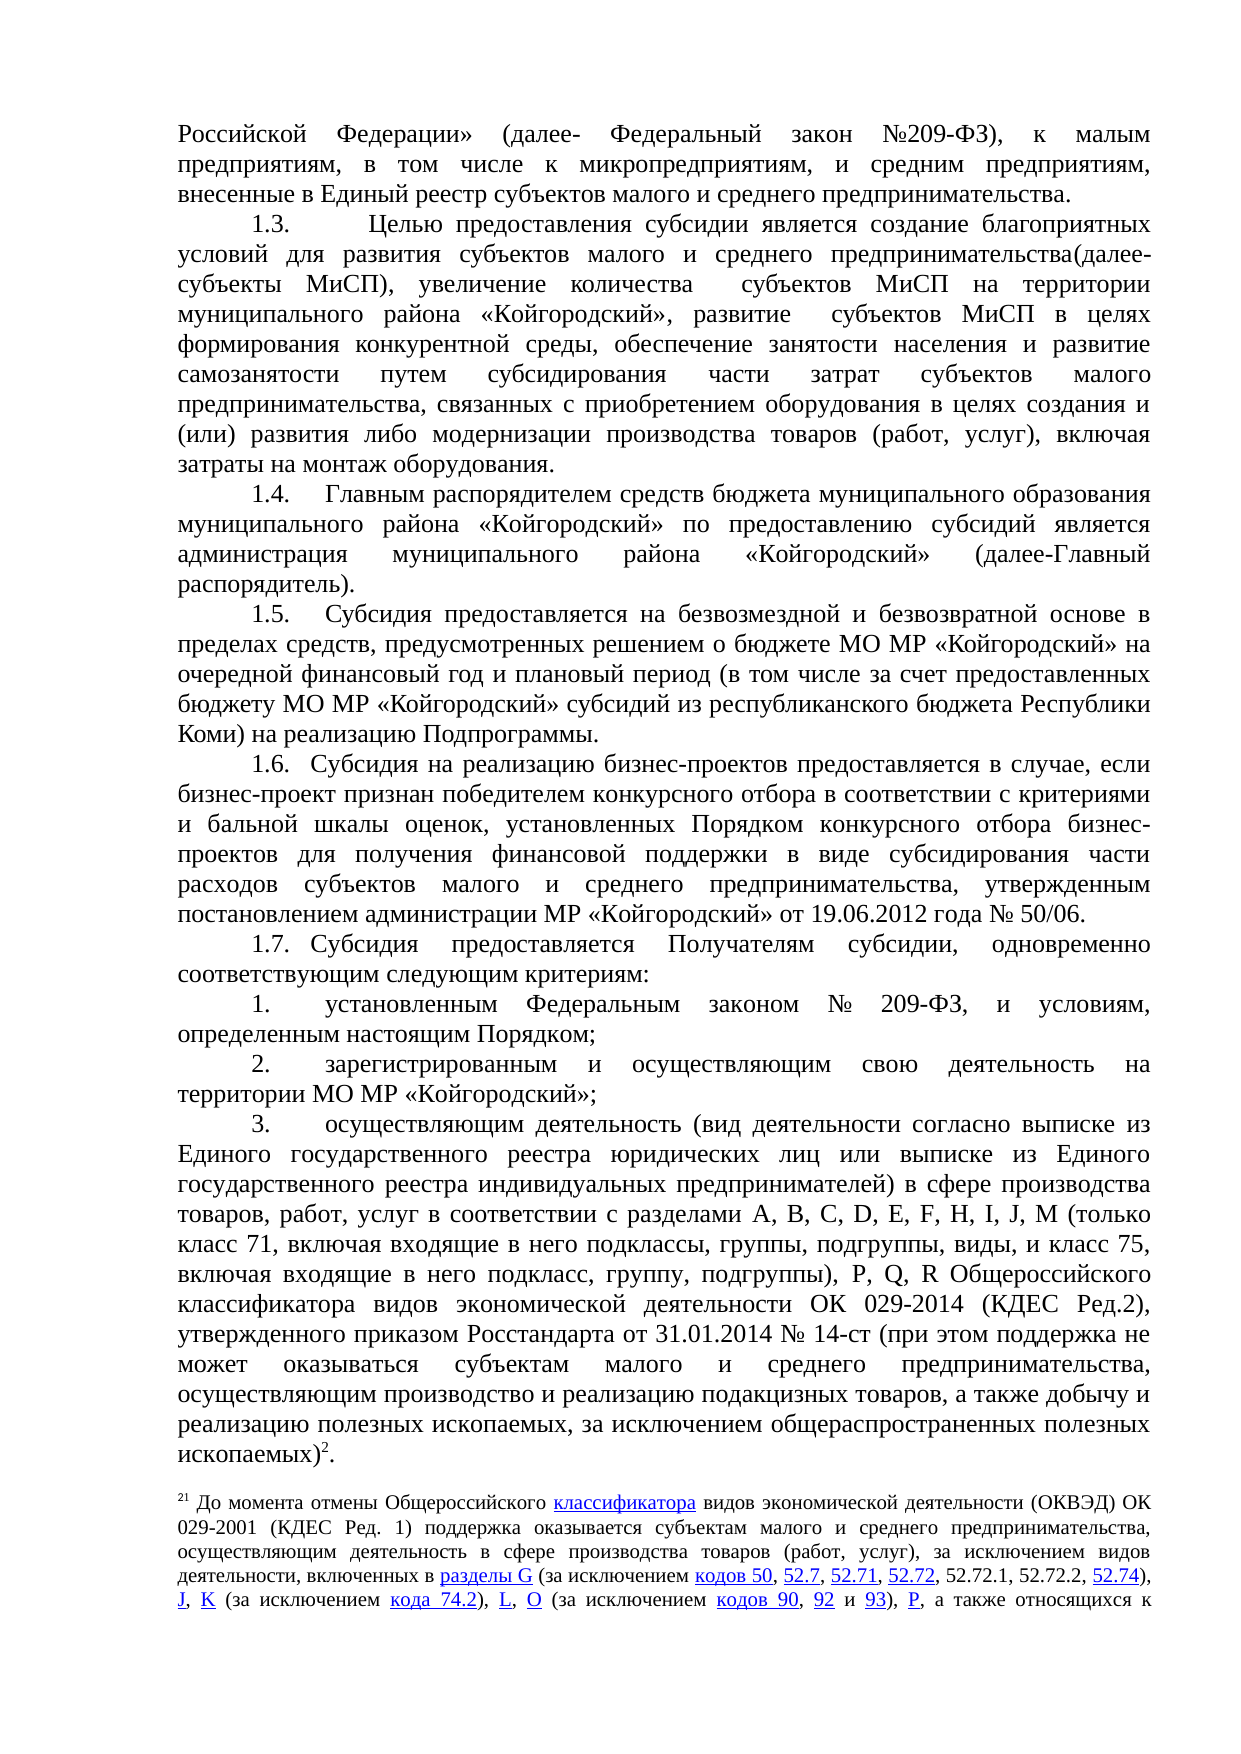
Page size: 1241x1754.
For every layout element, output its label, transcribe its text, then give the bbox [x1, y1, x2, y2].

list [177, 118, 1152, 208]
list Субсидия предоставляется на безвозмездной и безвозвратной основе в пределах средств, предусмотренных решением о бюджете МО МР «Койгородский» на очередной финансовый год и плановый период (в том числе за счет предоставленных бюджету МО МР «Койгородский» субсидий из республиканского бюджета Республики Коми) на реализацию Подпрограммы. [177, 598, 1152, 748]
list Целью предоставления субсидии является создание благоприятных условий для развития субъектов малого и среднего предпринимательства(далее- субъекты МиСП), увеличение количества субъектов МиСП на территории муниципального района «Койгородский», развитие субъектов МиСП в целях формирования конкурентной среды, обеспечение занятости населения и развитие самозанятости путем субсидирования части затрат субъектов малого предпринимательства, связанных с приобретением оборудования в целях создания и (или) развития либо модернизации производства товаров (работ, услуг), включая затраты на монтаж оборудования. [177, 208, 1152, 478]
list осуществляющим деятельность (вид деятельности согласно выписке из Единого государственного реестра юридических лиц или выписке из Единого государственного реестра индивидуальных предпринимателей) в сфере производства товаров, работ, услуг в соответствии с разделами A, В, C, D, E, F, H, I, J, M (только класс 71, включая входящие в него подклассы, группы, подгруппы, виды, и класс 75, включая входящие в него подкласс, группу, подгруппы), P, Q, R Общероссийского классификатора видов экономической деятельности ОК 029-2014 (КДЕС Ред.2), утвержденного приказом Росстандарта от 31.01.2014 № 14-ст (при этом поддержка не может оказываться субъектам малого и среднего предпринимательства, осуществляющим производство и реализацию подакцизных товаров, а также добычу и реализацию полезных ископаемых, за исключением общераспространенных полезных ископаемых). [177, 1108, 1152, 1468]
list Субсидия предоставляется Получателям субсидии, одновременно соответствующим следующим критериям: [177, 928, 1152, 988]
list установленным Федеральным законом № 209-ФЗ, и условиям, определенным настоящим Порядком; [177, 988, 1152, 1048]
list Субсидия на реализацию бизнес-проектов предоставляется в случае, если бизнес-проект признан победителем конкурсного отбора в соответствии с критериями и бальной шкалы оценок, установленных Порядком конкурсного отбора бизнес-проектов для получения финансовой поддержки в виде субсидирования части расходов субъектов малого и среднего предпринимательства, утвержденным постановлением администрации МР «Койгородский» от 19.06.2012 года № 50/06. [177, 748, 1152, 928]
list зарегистрированным и осуществляющим свою деятельность на территории МО МР «Койгородский»; [177, 1048, 1152, 1108]
list Главным распорядителем средств бюджета муниципального образования муниципального района «Койгородский» по предоставлению субсидий является администрация муниципального района «Койгородский» (далее-Главный распорядитель). [177, 478, 1152, 598]
